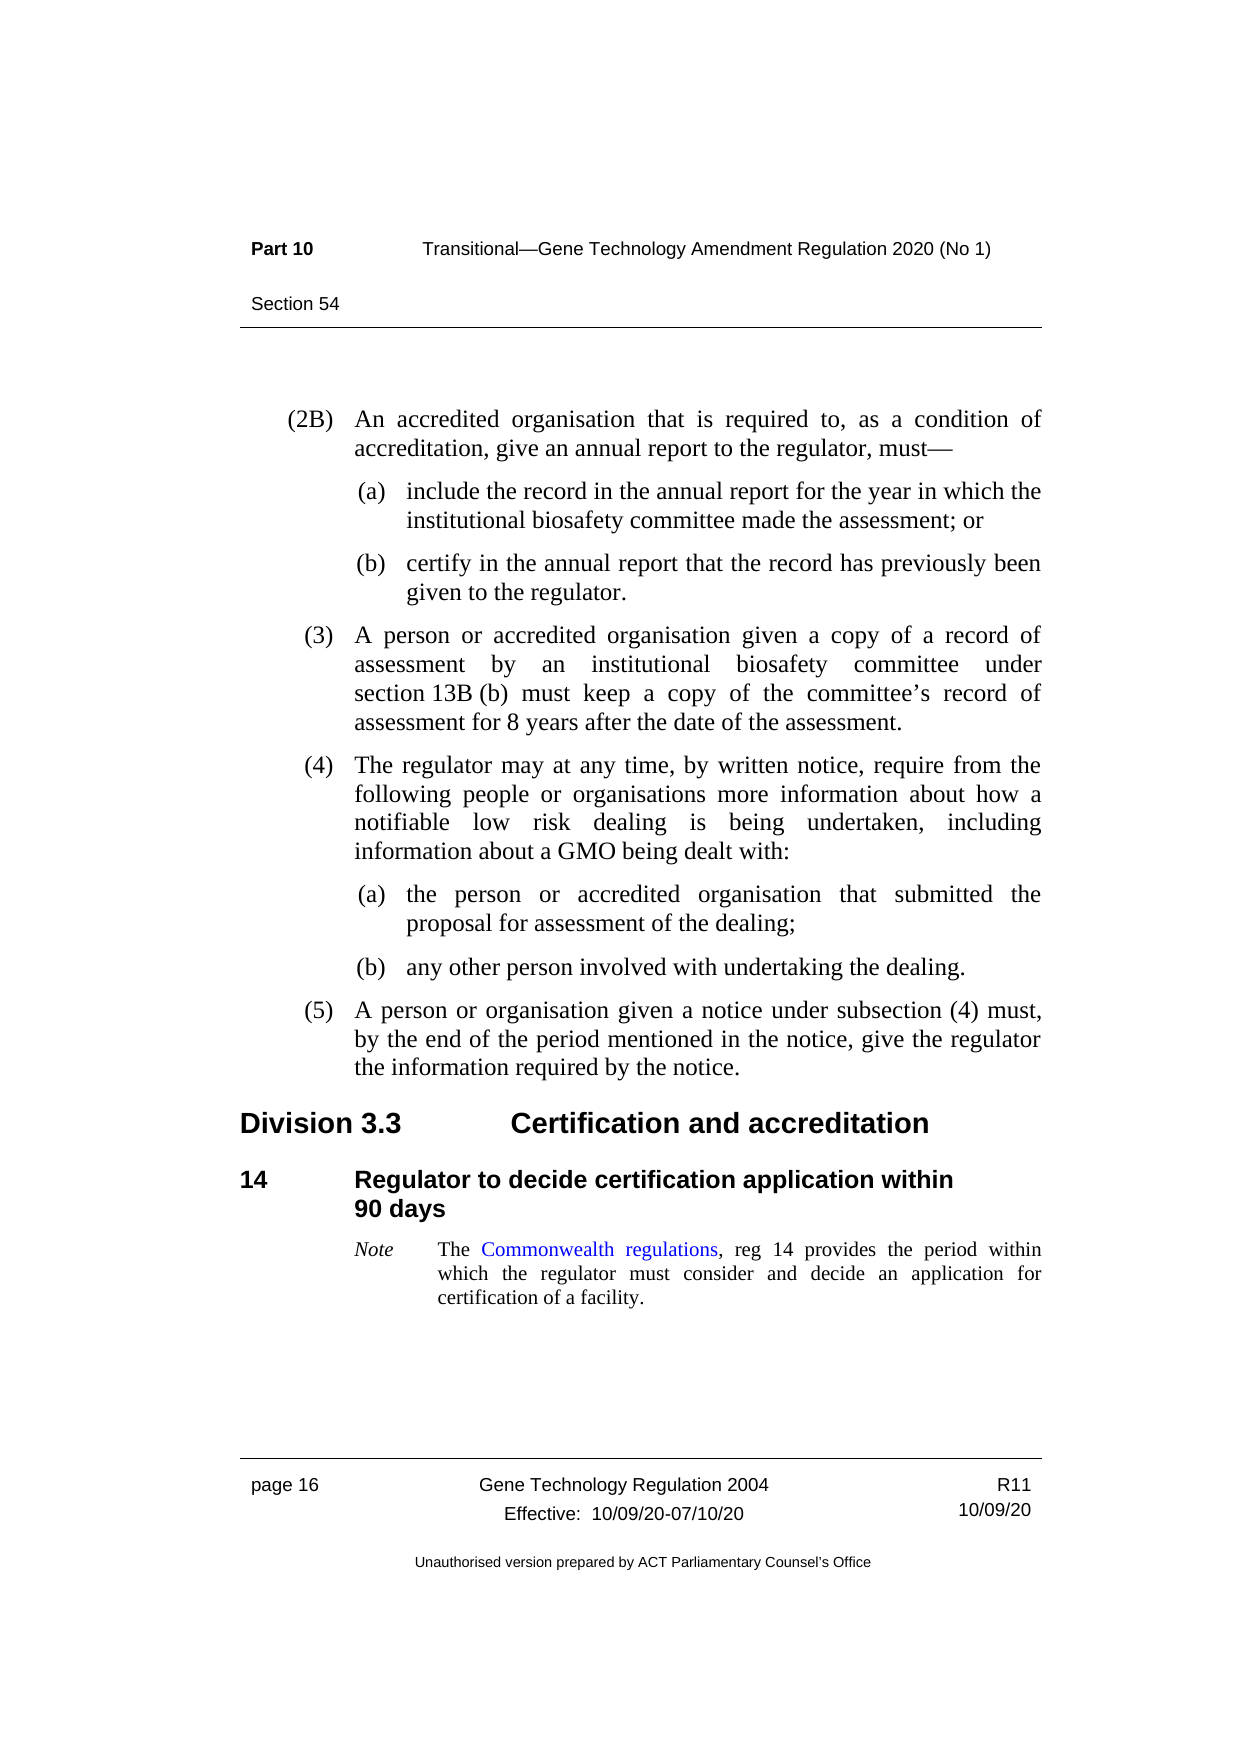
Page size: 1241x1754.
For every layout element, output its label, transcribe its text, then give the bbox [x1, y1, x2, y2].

text (b) any other person involved with undertaking the dealing. [239, 952, 1042, 980]
text (2B) An accredited organisation that is required to, as a condition of accreditation, give an annual report to the regulator, must— [239, 404, 1042, 462]
text (a) the person or accredited organisation that submitted the proposal for assessment of the dealing; [239, 879, 1042, 937]
text Division 3.3 Certification and accreditation [239, 1106, 1042, 1140]
text 14 Regulator to decide certification application within 90 days [239, 1165, 1042, 1222]
text Note The Commonwealth regulations, reg 14 provides the period within which the regulator must consider and decide an application for certification of a facility. [354, 1237, 1042, 1309]
text (b) certify in the annual report that the record has previously been given to the regulator. [239, 548, 1042, 606]
text (4) The regulator may at any time, by written notice, require from the following people or organisations more information about how a notifiable low risk dealing is being undertaken, including information about a GMO being dealt with: [239, 750, 1042, 865]
text (3) A person or accredited organisation given a copy of a record of assessment by an institutional biosafety committee under section 13B (b) must keep a copy of the committee’s record of assessment for 8 years after the date of the assessment. [239, 620, 1042, 735]
text (a) include the record in the annual report for the year in which the institutional biosafety committee made the assessment; or [239, 476, 1042, 534]
text (5) A person or organisation given a notice under subsection (4) must, by the end of the period mentioned in the notice, give the regulator the information required by the notice. [239, 995, 1042, 1081]
